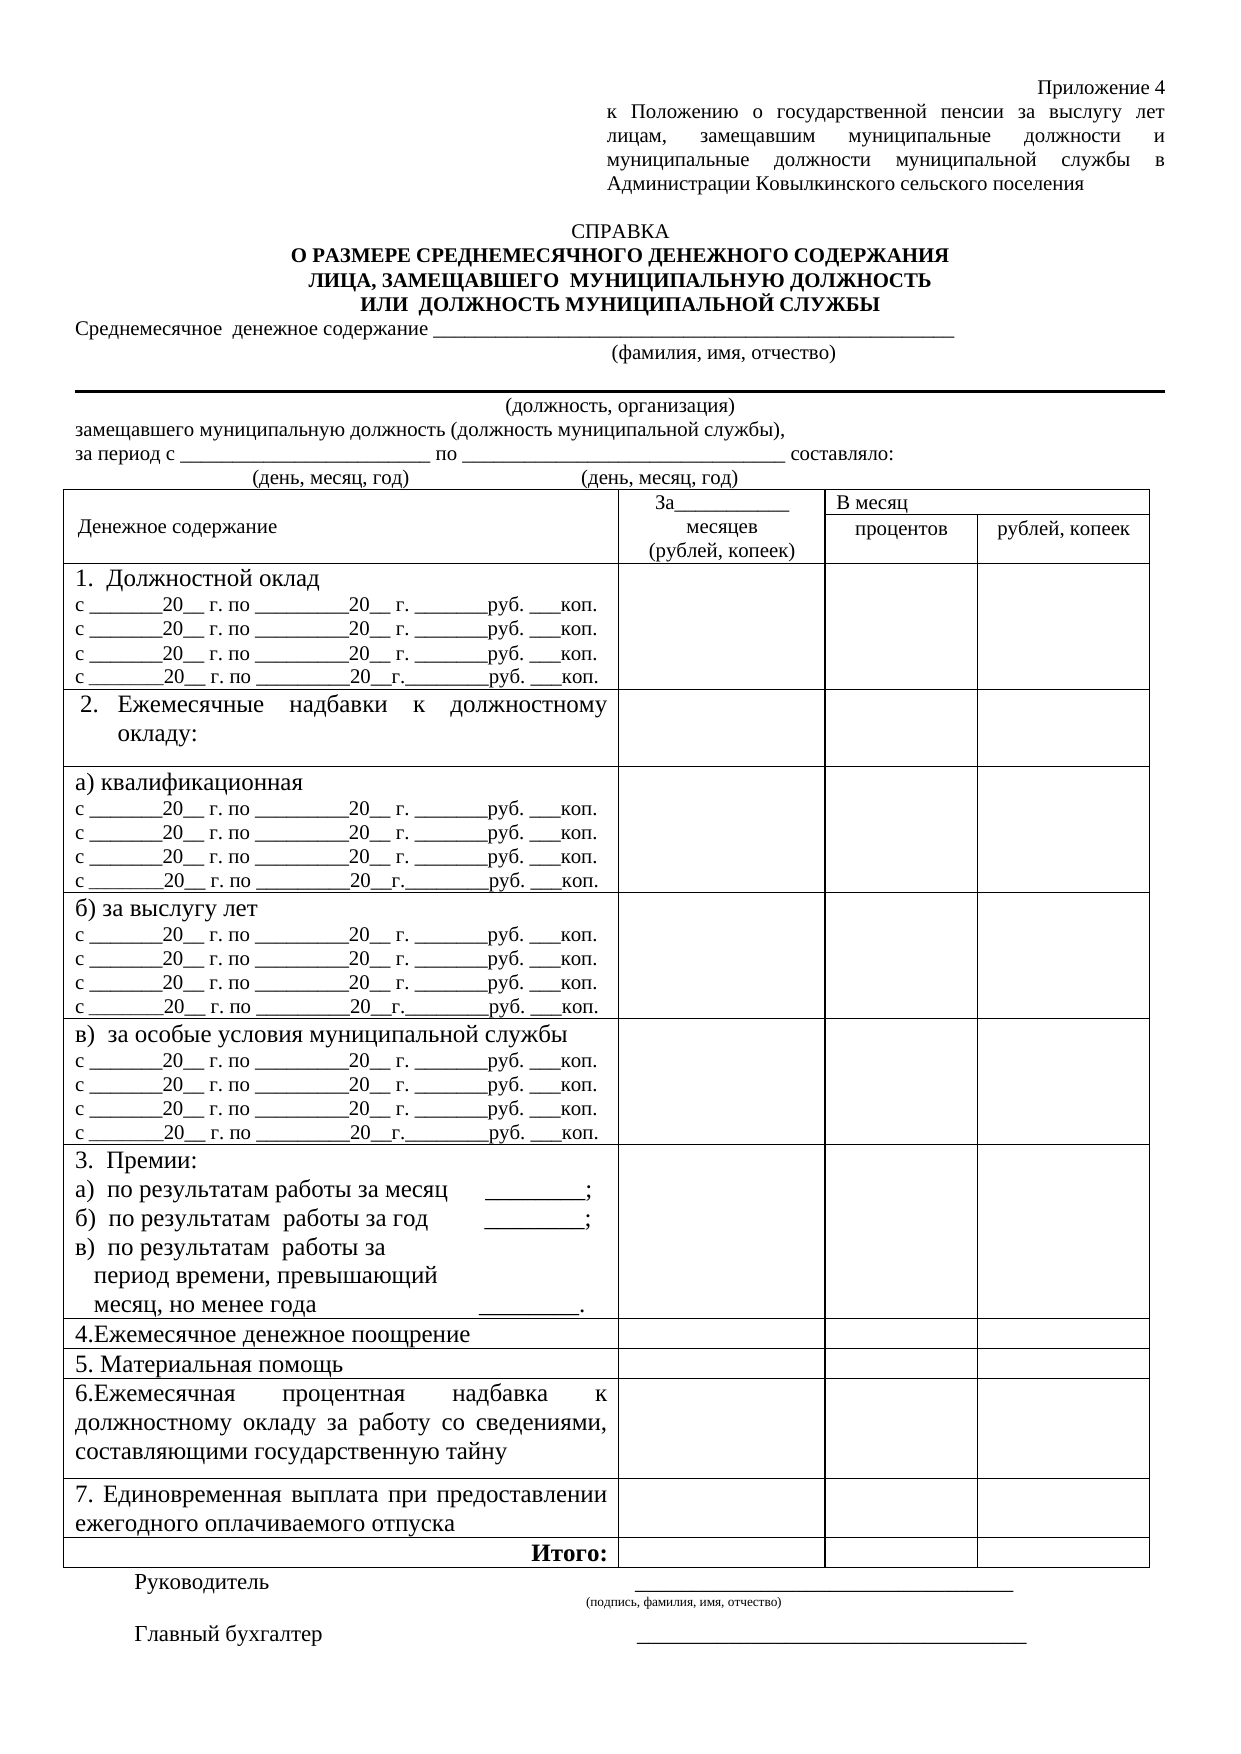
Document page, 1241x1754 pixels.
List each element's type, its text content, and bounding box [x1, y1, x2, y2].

table_cell [619, 1319, 824, 1348]
text ЛИЦА, ЗАМЕЩАВШЕГО МУНИЦИПАЛЬНУЮ ДОЛЖНОСТЬ [75, 267, 1165, 292]
table_cell [619, 893, 824, 1018]
table_cell [978, 1379, 1149, 1478]
table_cell [978, 1319, 1149, 1348]
text Приложение 4 [75, 75, 1165, 99]
table_header В месяц [826, 490, 1149, 514]
table_cell Ежемесячные надбавки к должностному окладу: [64, 690, 618, 766]
text (фамилия, имя, отчество) [75, 340, 1165, 364]
table_cell 7. Единовременная выплата при предоставлении ежегодного оплачиваемого отпуска [64, 1479, 618, 1537]
table_cell 4.Ежемесячное денежное поощрение [64, 1319, 618, 1348]
table_cell [826, 893, 977, 1018]
text Среднемесячное денежное содержание __________________________________________________ [75, 316, 1165, 340]
table_cell [826, 1479, 977, 1537]
table_cell [826, 1349, 977, 1377]
table_cell [826, 1145, 977, 1318]
table_cell [978, 1019, 1149, 1144]
table_cell [619, 1538, 824, 1567]
text (должность, организация) [75, 393, 1165, 417]
table_cell [978, 1349, 1149, 1377]
table_cell 3. Премии: а) по результатам работы за месяц ________; б) по результатам работы за год ________; в) по результатам работы за период времени, превышающий месяц, но менее года ________. [64, 1145, 618, 1318]
text О РАЗМЕРЕ СРЕДНЕМЕСЯЧНОГО ДЕНЕЖНОГО СОДЕРЖАНИЯ [75, 243, 1165, 267]
table_cell [826, 1019, 977, 1144]
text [75, 1594, 1165, 1620]
table_cell [978, 893, 1149, 1018]
table_cell [619, 690, 824, 766]
table_header Денежное содержание [64, 490, 618, 562]
table_cell [619, 1145, 824, 1318]
table_cell [978, 1145, 1149, 1318]
table_cell рублей, копеек [978, 515, 1149, 562]
table_cell а) квалификационная с _______20__ г. по _________20__ г. _______руб. ___коп. с _______20__ г. по _________20__ г. _______руб. ___коп. с _______20__ г. по _________20__ г. _______руб. ___коп. с _________20__ г. по _________20__г.________руб. ___коп. [64, 767, 618, 892]
table_cell [826, 767, 977, 892]
table_cell [619, 767, 824, 892]
table_cell [826, 1538, 977, 1567]
table_cell [978, 690, 1149, 766]
table_cell [826, 564, 977, 688]
table_cell б) за выслугу лет с _______20__ г. по _________20__ г. _______руб. ___коп. с _______20__ г. по _________20__ г. _______руб. ___коп. с _______20__ г. по _________20__ г. _______руб. ___коп. с _________20__ г. по _________20__г.________руб. ___коп. [64, 893, 618, 1018]
table_cell [978, 767, 1149, 892]
table_cell процентов [826, 515, 977, 562]
table_cell [619, 564, 824, 688]
table_cell [619, 1349, 824, 1377]
text Главный бухгалтер __________________________________ [75, 1620, 1165, 1647]
table_cell [619, 1479, 824, 1537]
table_cell [619, 1019, 824, 1144]
text СПРАВКА [75, 219, 1165, 243]
table_cell [826, 690, 977, 766]
table_cell 5. Материальная помощь [64, 1349, 618, 1377]
table_cell в) за особые условия муниципальной службы с _______20__ г. по _________20__ г. _______руб. ___коп. с _______20__ г. по _________20__ г. _______руб. ___коп. с _______20__ г. по _________20__ г. _______руб. ___коп. с _________20__ г. по _________20__г.________руб. ___коп. [64, 1019, 618, 1144]
text замещавшего муниципальную должность (должность муниципальной службы), [75, 417, 1165, 441]
text Руководитель _________________________________ [75, 1568, 1165, 1594]
text ИЛИ ДОЛЖНОСТЬ МУНИЦИПАЛЬНОЙ СЛУЖБЫ [75, 292, 1165, 316]
table_cell [826, 1379, 977, 1478]
table_cell [978, 564, 1149, 688]
table_cell Итого: [64, 1538, 618, 1567]
table_cell 6.Ежемесячная процентная надбавка к должностному окладу за работу со сведениями, составляющими государственную тайну [64, 1379, 618, 1478]
table_cell [978, 1479, 1149, 1537]
text за период с ________________________ по _______________________________ составляло: [75, 441, 1165, 465]
text (день, месяц, год) (день, месяц, год) [75, 465, 1165, 489]
text к Положению о государственной пенсии за выслугу лет лицам, замещавшим муниципальные должности и муниципальные должности муниципальной службы в Администрации Ковылкинского сельского поселения [607, 99, 1165, 195]
table_header За___________ месяцев (рублей, копеек) [619, 490, 824, 562]
table_cell [978, 1538, 1149, 1567]
table_cell [619, 1379, 824, 1478]
table_cell [826, 1319, 977, 1348]
table_cell 1. Должностной оклад с _______20__ г. по _________20__ г. _______руб. ___коп. с _______20__ г. по _________20__ г. _______руб. ___коп. с _______20__ г. по _________20__ г. _______руб. ___коп. с _________20__ г. по _________20__г.________руб. ___коп. [64, 564, 618, 688]
